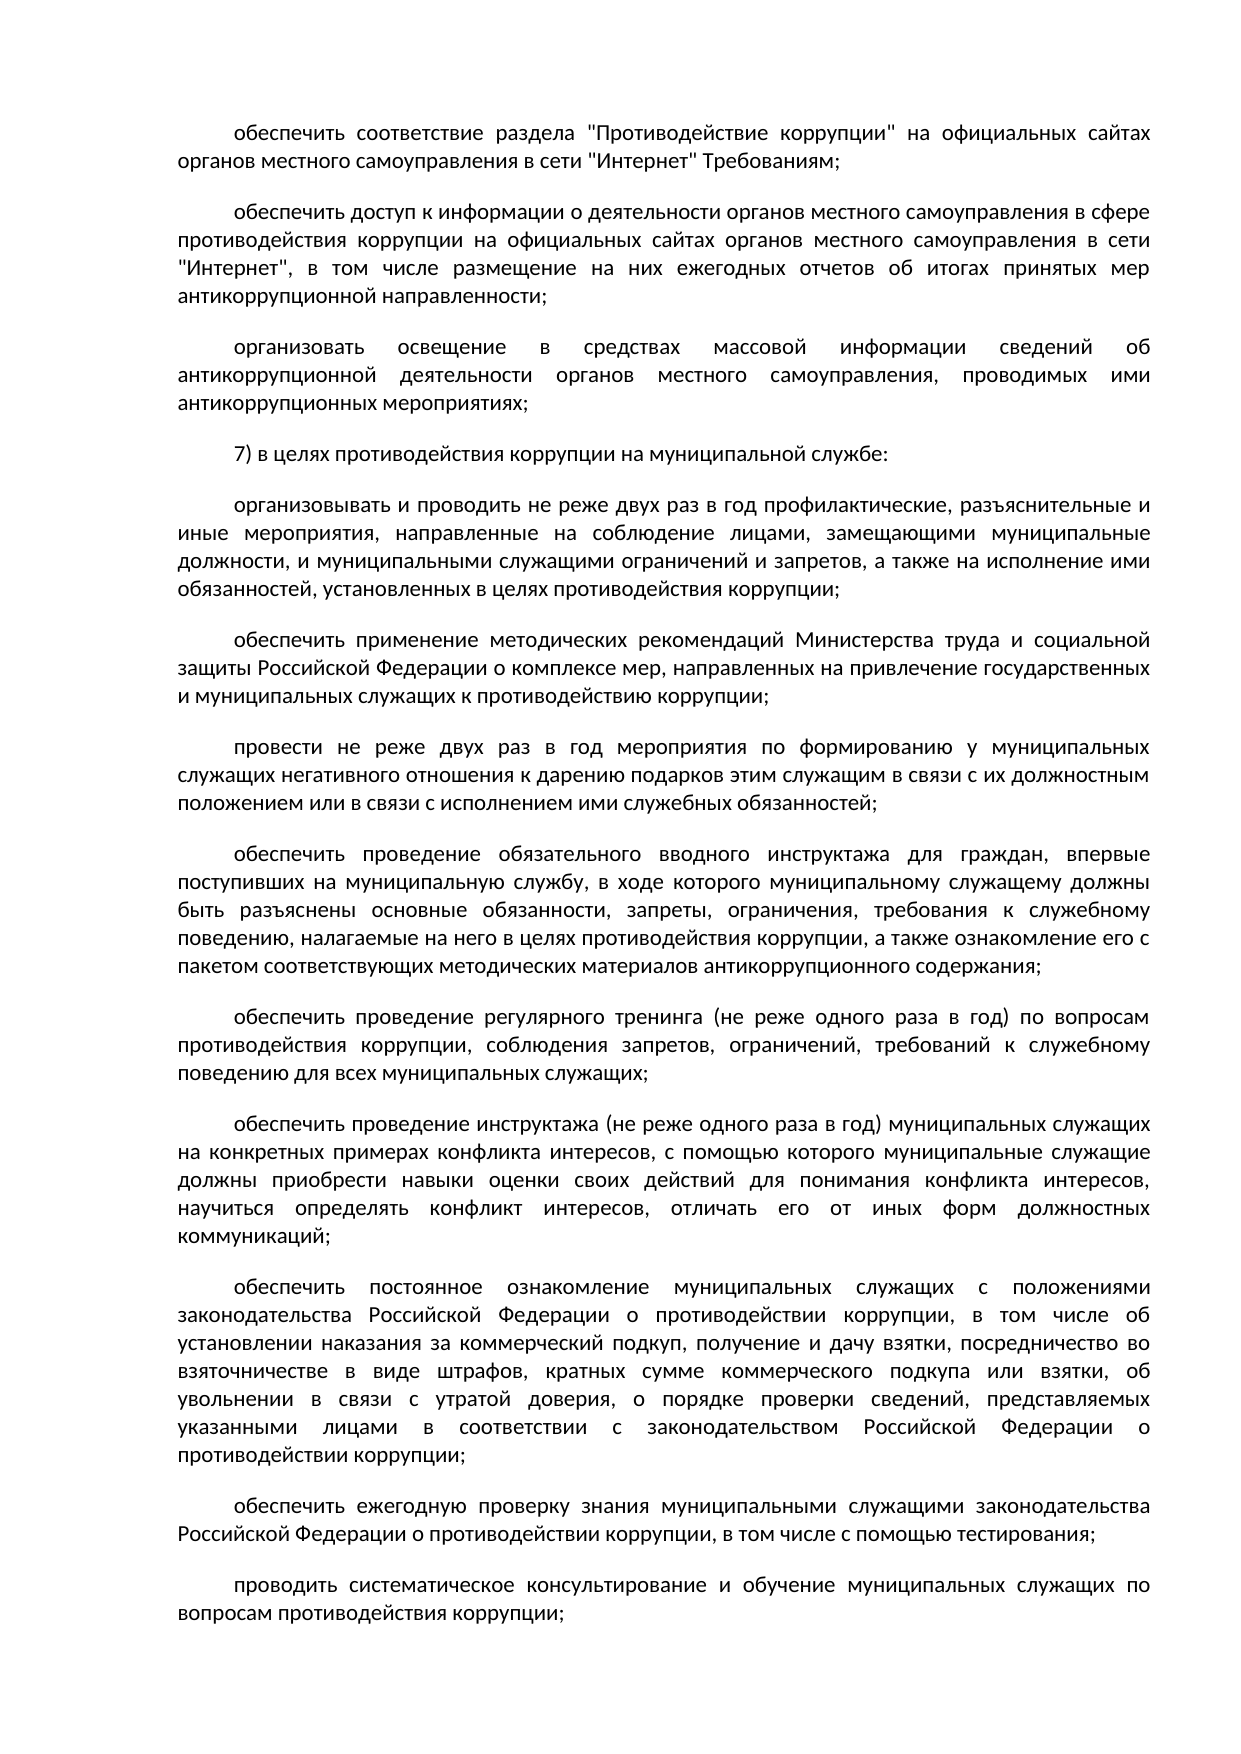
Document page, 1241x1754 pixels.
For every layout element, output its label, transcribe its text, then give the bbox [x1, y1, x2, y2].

text обеспечить соответствие раздела "Противодействие коррупции" на официальных сайтах органов местного самоуправления в сети "Интернет" Требованиям; [177, 118, 1152, 174]
text обеспечить проведение инструктажа (не реже одного раза в год) муниципальных служащих на конкретных примерах конфликта интересов, с помощью которого муниципальные служащие должны приобрести навыки оценки своих действий для понимания конфликта интересов, научиться определять конфликт интересов, отличать его от иных форм должностных коммуникаций; [177, 1109, 1152, 1249]
text организовать освещение в средствах массовой информации сведений об антикоррупционной деятельности органов местного самоуправления, проводимых ими антикоррупционных мероприятиях; [177, 332, 1152, 416]
text обеспечить доступ к информации о деятельности органов местного самоуправления в сфере противодействия коррупции на официальных сайтах органов местного самоуправления в сети "Интернет", в том числе размещение на них ежегодных отчетов об итогах принятых мер антикоррупционной направленности; [177, 197, 1152, 309]
text провести не реже двух раз в год мероприятия по формированию у муниципальных служащих негативного отношения к дарению подарков этим служащим в связи с их должностным положением или в связи с исполнением ими служебных обязанностей; [177, 732, 1152, 816]
text обеспечить ежегодную проверку знания муниципальными служащими законодательства Российской Федерации о противодействии коррупции, в том числе с помощью тестирования; [177, 1491, 1152, 1547]
text 7) в целях противодействия коррупции на муниципальной службе: [177, 439, 1152, 467]
text проводить систематическое консультирование и обучение муниципальных служащих по вопросам противодействия коррупции; [177, 1570, 1152, 1626]
text обеспечить проведение обязательного вводного инструктажа для граждан, впервые поступивших на муниципальную службу, в ходе которого муниципальному служащему должны быть разъяснены основные обязанности, запреты, ограничения, требования к служебному поведению, налагаемые на него в целях противодействия коррупции, а также ознакомление его с пакетом соответствующих методических материалов антикоррупционного содержания; [177, 839, 1152, 979]
text обеспечить проведение регулярного тренинга (не реже одного раза в год) по вопросам противодействия коррупции, соблюдения запретов, ограничений, требований к служебному поведению для всех муниципальных служащих; [177, 1002, 1152, 1086]
text обеспечить применение методических рекомендаций Министерства труда и социальной защиты Российской Федерации о комплексе мер, направленных на привлечение государственных и муниципальных служащих к противодействию коррупции; [177, 625, 1152, 709]
text организовывать и проводить не реже двух раз в год профилактические, разъяснительные и иные мероприятия, направленные на соблюдение лицами, замещающими муниципальные должности, и муниципальными служащими ограничений и запретов, а также на исполнение ими обязанностей, установленных в целях противодействия коррупции; [177, 490, 1152, 602]
text обеспечить постоянное ознакомление муниципальных служащих с положениями законодательства Российской Федерации о противодействии коррупции, в том числе об установлении наказания за коммерческий подкуп, получение и дачу взятки, посредничество во взяточничестве в виде штрафов, кратных сумме коммерческого подкупа или взятки, об увольнении в связи с утратой доверия, о порядке проверки сведений, представляемых указанными лицами в соответствии с законодательством Российской Федерации о противодействии коррупции; [177, 1272, 1152, 1468]
